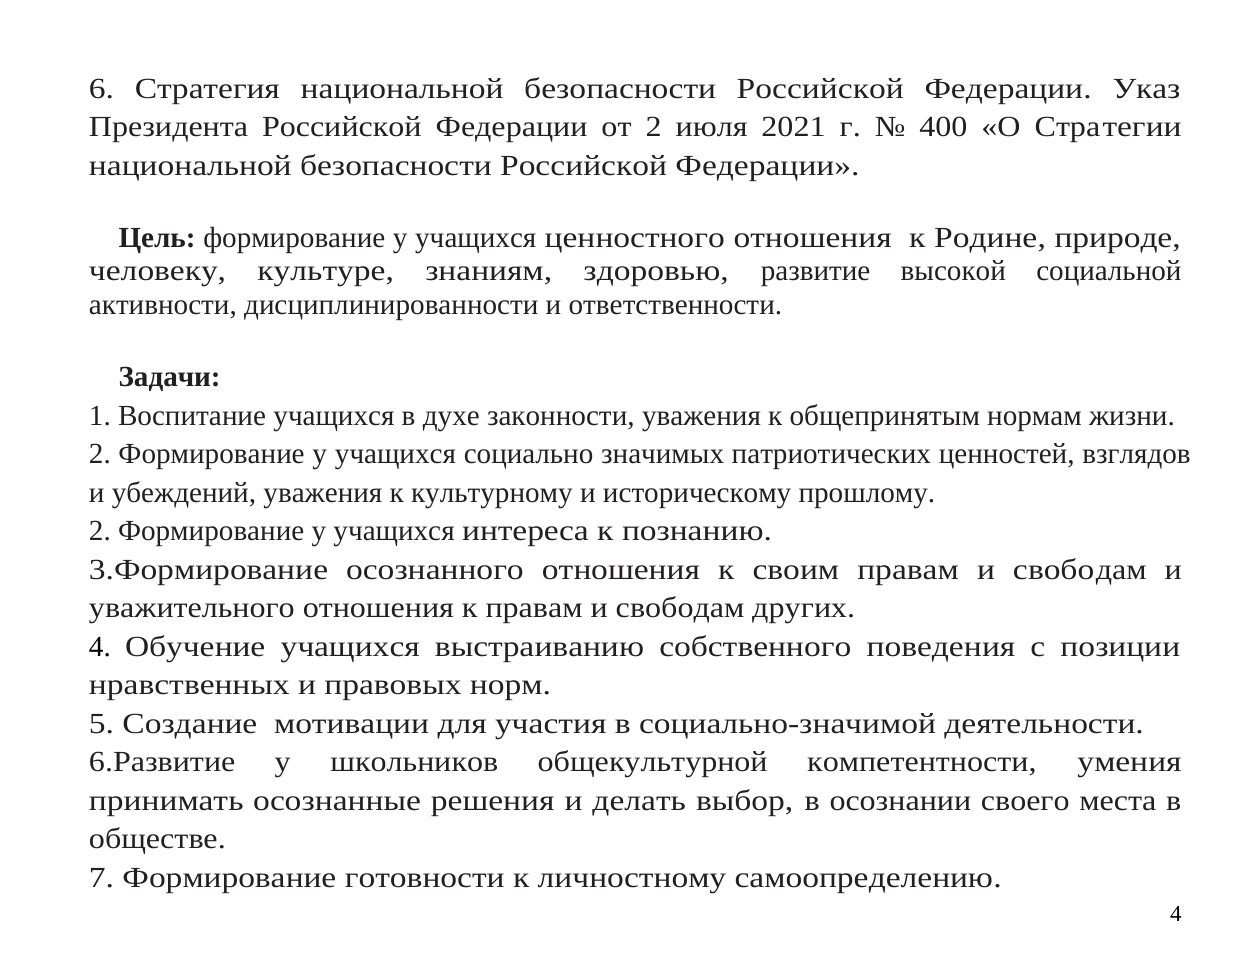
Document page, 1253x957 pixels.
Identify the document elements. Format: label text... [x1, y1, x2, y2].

list 6.Развитие у школьников общекультурной компетентности, умения принимать осознанные решения и делать выбор, в осознании своего места в обществе. [89, 744, 1181, 855]
list 7. Формирование готовности к личностному самоопределению. [89, 860, 1181, 894]
list 5. Создание мотивации для участия в социально-значимой деятельности. [89, 706, 1181, 739]
text Цель: формирование у учащихся ценностного отношения к Родине, природе, человеку, культуре, знаниям, здоровью, развитие высокой социальной активности, дисциплинированности и ответственности. [89, 220, 1181, 321]
subtitle 2. Формирование у учащихся интереса к познанию. [89, 513, 1192, 547]
text 6. Стратегия национальной безопасности Российской Федерации. Указ Президента Российской Федерации от 2 июля 2021 г. № 400 «О Стратегии национальной безопасности Российской Федерации». [89, 71, 1181, 181]
subtitle 1. Воспитание учащихся в духе законности, уважения к общепринятым нормам жизни. [89, 398, 1192, 431]
list 3.Формирование осознанного отношения к своим правам и свободам и уважительного отношения к правам и свободам других. [89, 552, 1181, 624]
subtitle 2. Формирование у учащихся социально значимых патриотических ценностей, взглядов и убеждений, уважения к культурному и историческому прошлому. [89, 436, 1192, 508]
subtitle Задачи: [89, 359, 1192, 393]
list 4. Обучение учащихся выстраиванию собственного поведения с позиции нравственных и правовых норм. [89, 629, 1181, 701]
